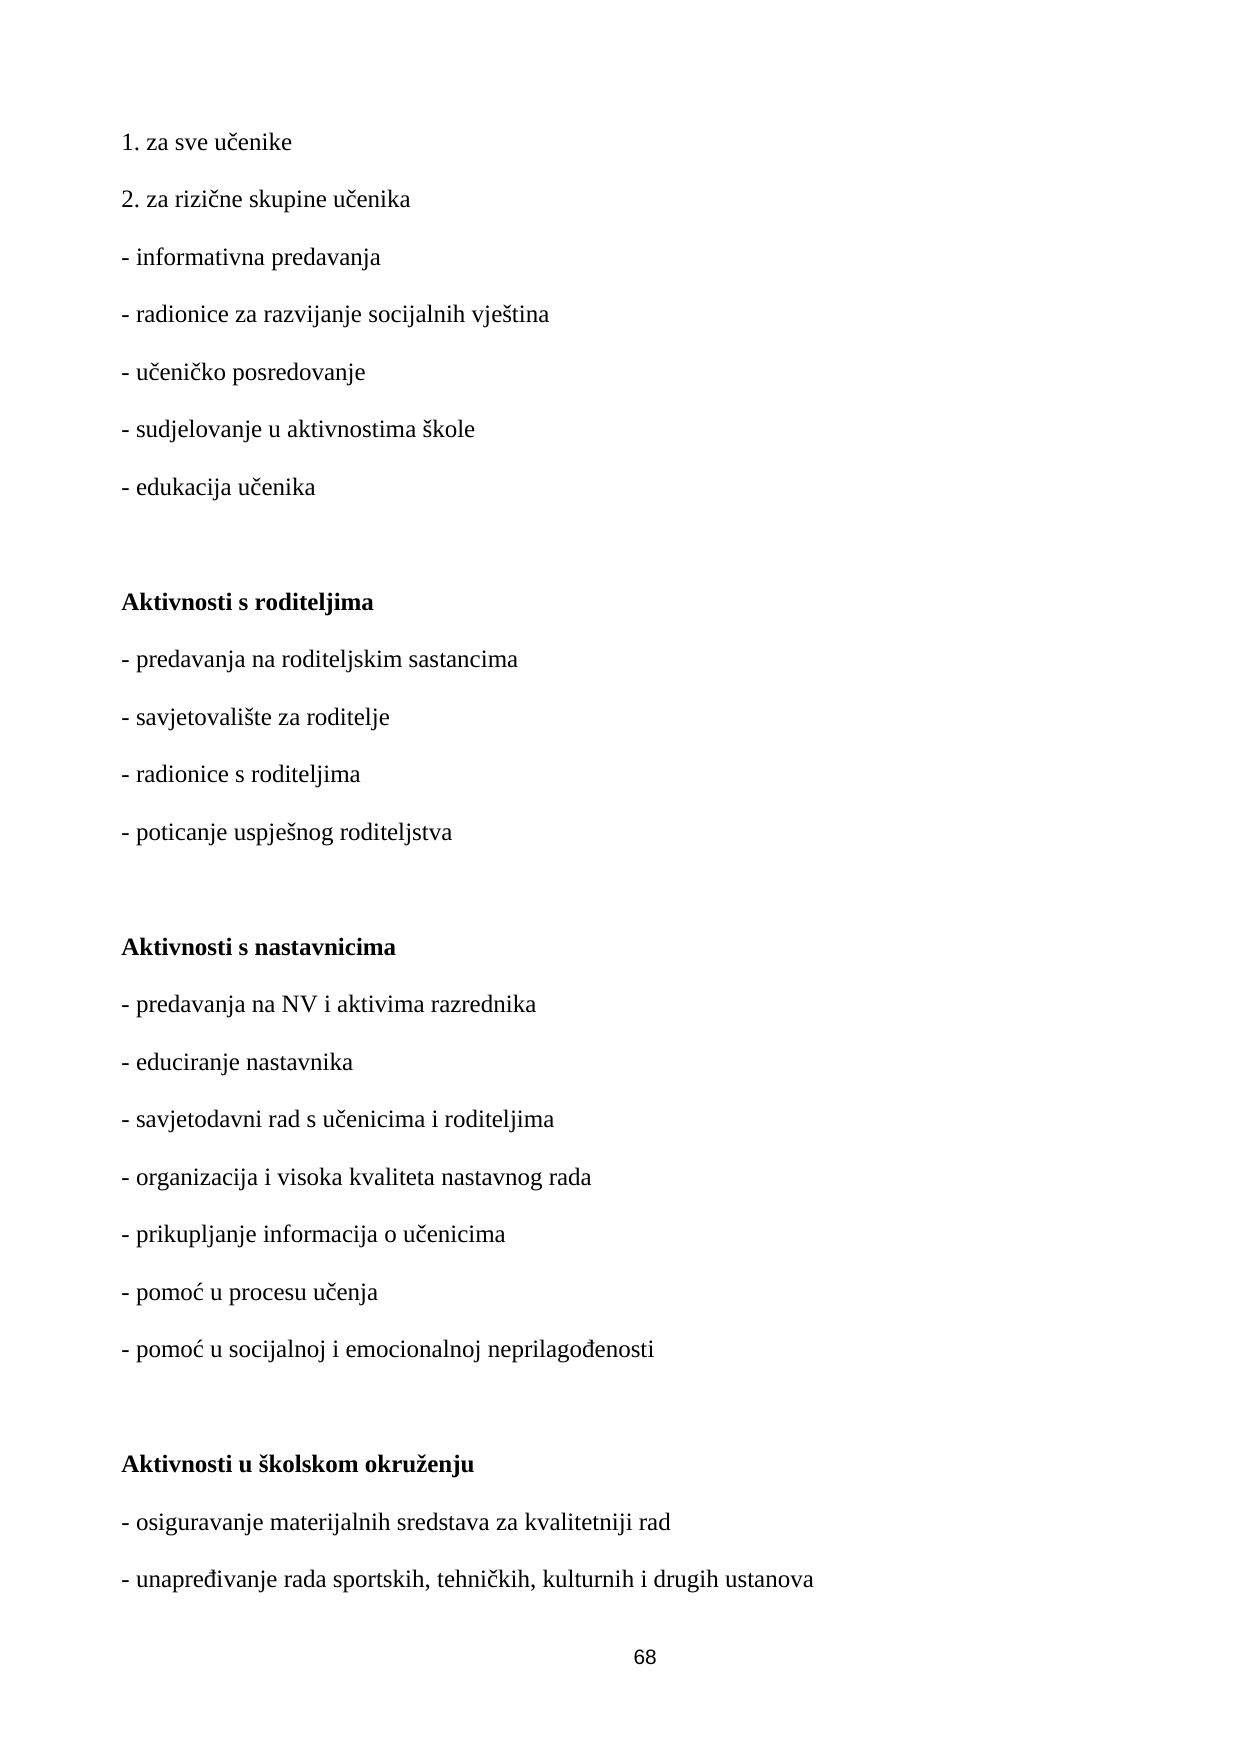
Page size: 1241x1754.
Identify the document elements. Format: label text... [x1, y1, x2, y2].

text - osiguravanje materijalnih sredstava za kvalitetniji rad [121, 1507, 1168, 1535]
text Aktivnosti u školskom okruženju [121, 1449, 1168, 1478]
text - unapređivanje rada sportskih, tehničkih, kulturnih i drugih ustanova [121, 1564, 1168, 1593]
text - pomoć u procesu učenja [121, 1277, 1168, 1305]
text - savjetodavni rad s učenicima i roditeljima [121, 1104, 1168, 1133]
text - educiranje nastavnika [121, 1047, 1168, 1075]
text - predavanja na NV i aktivima razrednika [121, 989, 1168, 1018]
text - pomoć u socijalnoj i emocionalnoj neprilagođenosti [121, 1334, 1168, 1363]
text - prikupljanje informacija o učenicima [121, 1219, 1168, 1248]
text Aktivnosti s nastavnicima [121, 932, 1168, 960]
text - organizacija i visoka kvaliteta nastavnog rada [121, 1162, 1168, 1190]
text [121, 127, 1168, 845]
